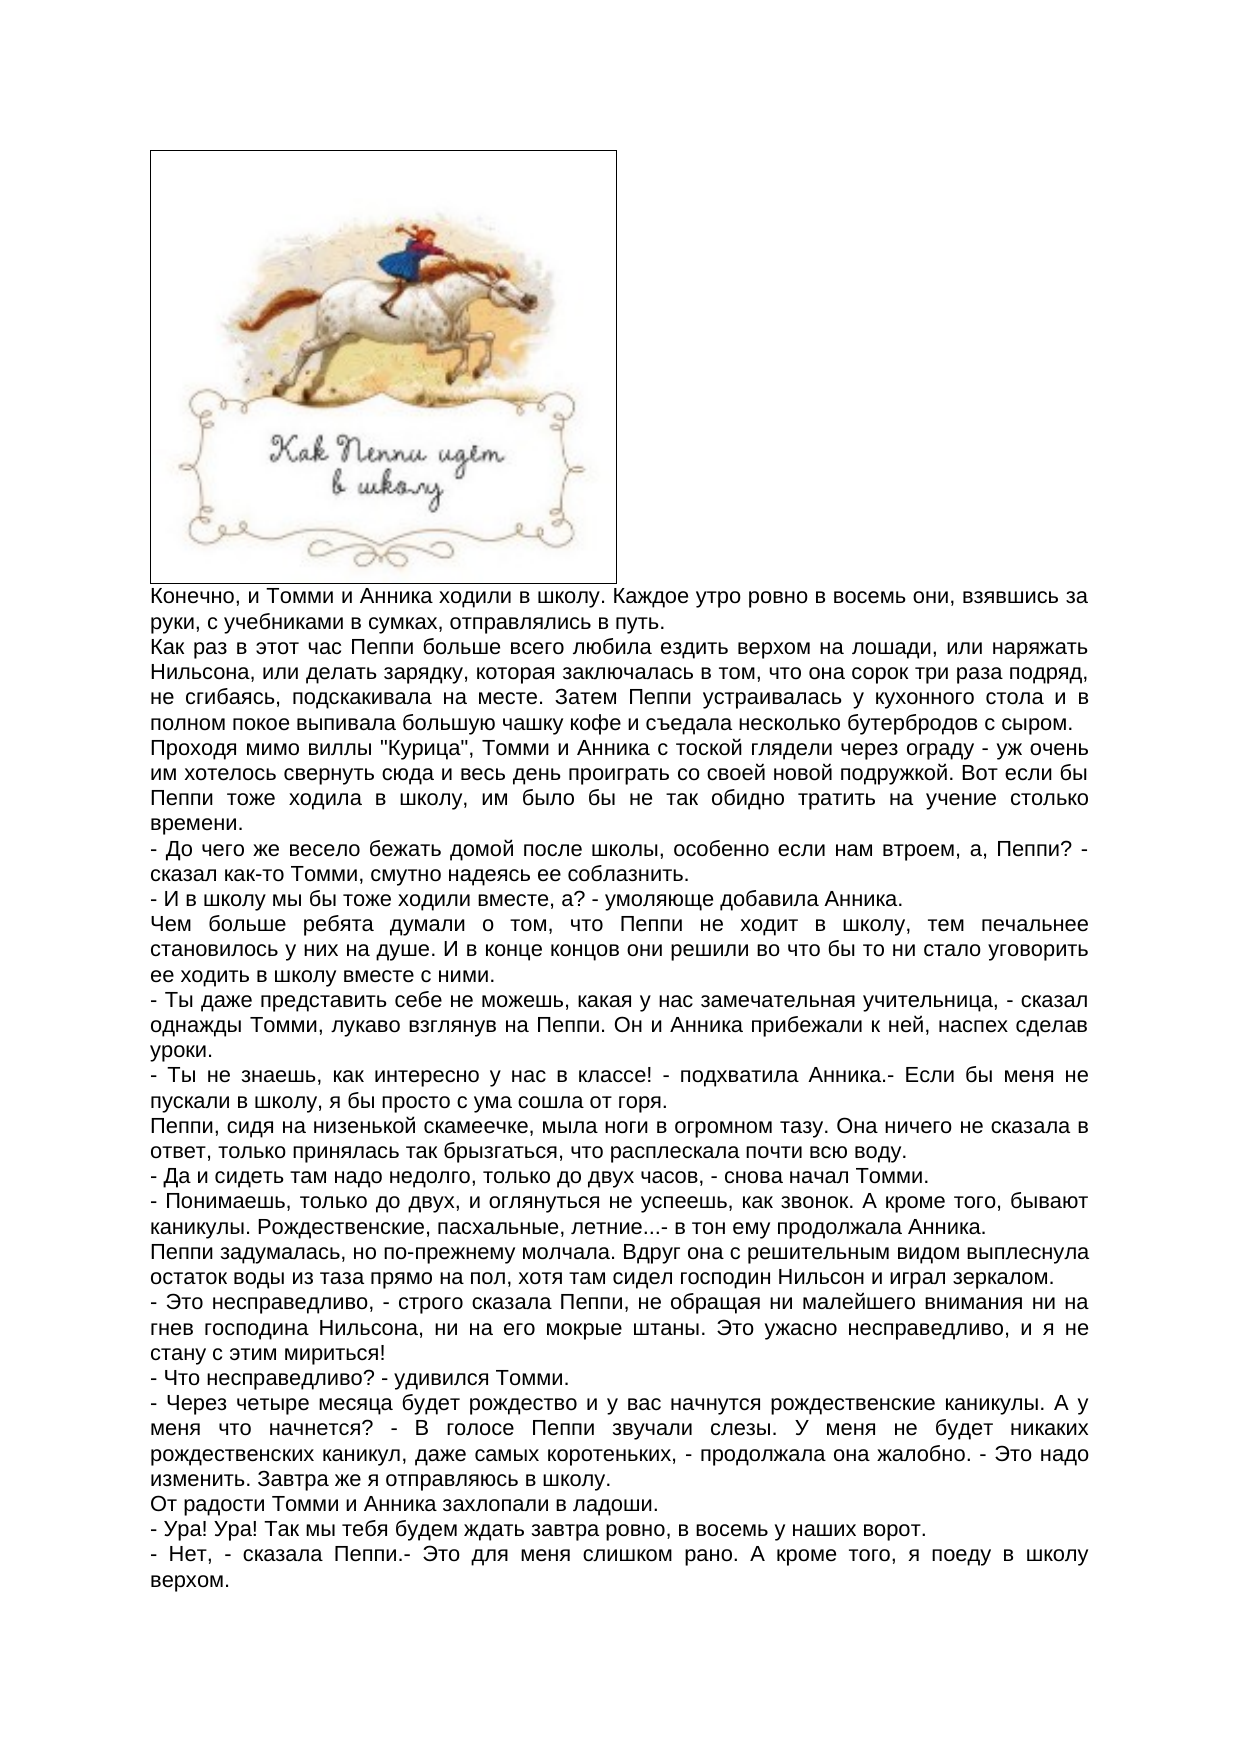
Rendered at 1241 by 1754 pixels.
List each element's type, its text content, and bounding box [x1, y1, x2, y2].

text От радости Томми и Анника захлопали в ладоши. [150, 1491, 1090, 1516]
text - Что несправедливо? - удивился Томми. [150, 1365, 1090, 1390]
text - Понимаешь, только до двух, и оглянуться не успеешь, как звонок. А кроме того, бывают каникулы. Рождественские, пасхальные, летние...- в тон ему продолжала Анника. [150, 1188, 1090, 1239]
text - Нет, - сказала Пеппи.- Это для меня слишком рано. А кроме того, я поеду в школу верхом. [150, 1541, 1090, 1592]
text - И в школу мы бы тоже ходили вместе, а? - умоляюще добавила Анника. [150, 886, 1090, 911]
text Чем больше ребята думали о том, что Пеппи не ходит в школу, тем печальнее становилось у них на душе. И в конце концов они решили во что бы то ни стало уговорить ее ходить в школу вместе с ними. [150, 911, 1090, 987]
picture [151, 151, 616, 583]
text - До чего же весело бежать домой после школы, особенно если нам втроем, а, Пеппи? - сказал как-то Томми, смутно надеясь ее соблазнить. [150, 836, 1090, 886]
text - Ты не знаешь, как интересно у нас в классе! - подхватила Анника.- Если бы меня не пускали в школу, я бы просто с ума сошла от горя. [150, 1062, 1090, 1113]
text - Это несправедливо, - строго сказала Пеппи, не обращая ни малейшего внимания ни на гнев господина Нильсона, ни на его мокрые штаны. Это ужасно несправедливо, и я не стану с этим мириться! [150, 1289, 1090, 1365]
text - Ты даже представить себе не можешь, какая у нас замечательная учительница, - сказал однажды Томми, лукаво взглянув на Пеппи. Он и Анника прибежали к ней, наспех сделав уроки. [150, 987, 1090, 1062]
text Конечно, и Томми и Анника ходили в школу. Каждое утро ровно в восемь они, взявшись за руки, с учебниками в сумках, отправлялись в путь. [150, 583, 1090, 634]
text Пеппи задумалась, но по-прежнему молчала. Вдруг она с решительным видом выплеснула остаток воды из таза прямо на пол, хотя там сидел господин Нильсон и играл зеркалом. [150, 1239, 1090, 1289]
text - Да и сидеть там надо недолго, только до двух часов, - снова начал Томми. [150, 1163, 1090, 1188]
text Как раз в этот час Пеппи больше всего любила ездить верхом на лошади, или наряжать Нильсона, или делать зарядку, которая заключалась в том, что она сорок три раза подряд, не сгибаясь, подскакивала на месте. Затем Пеппи устраивалась у кухонного стола и в полном покое выпивала большую чашку кофе и съедала несколько бутербродов с сыром. [150, 634, 1090, 735]
text - Через четыре месяца будет рождество и у вас начнутся рождественские каникулы. А у меня что начнется? - В голосе Пеппи звучали слезы. У меня не будет никаких рождественских каникул, даже самых коротеньких, - продолжала она жалобно. - Это надо изменить. Завтра же я отправляюсь в школу. [150, 1390, 1090, 1491]
text Проходя мимо виллы "Курица", Томми и Анника с тоской глядели через ограду - уж очень им хотелось свернуть сюда и весь день проиграть со своей новой подружкой. Вот если бы Пеппи тоже ходила в школу, им было бы не так обидно тратить на учение столько времени. [150, 735, 1090, 836]
text Пеппи, сидя на низенькой скамеечке, мыла ноги в огромном тазу. Она ничего не сказала в ответ, только принялась так брызгаться, что расплескала почти всю воду. [150, 1113, 1090, 1163]
text - Ура! Ура! Так мы тебя будем ждать завтра ровно, в восемь у наших ворот. [150, 1516, 1090, 1541]
